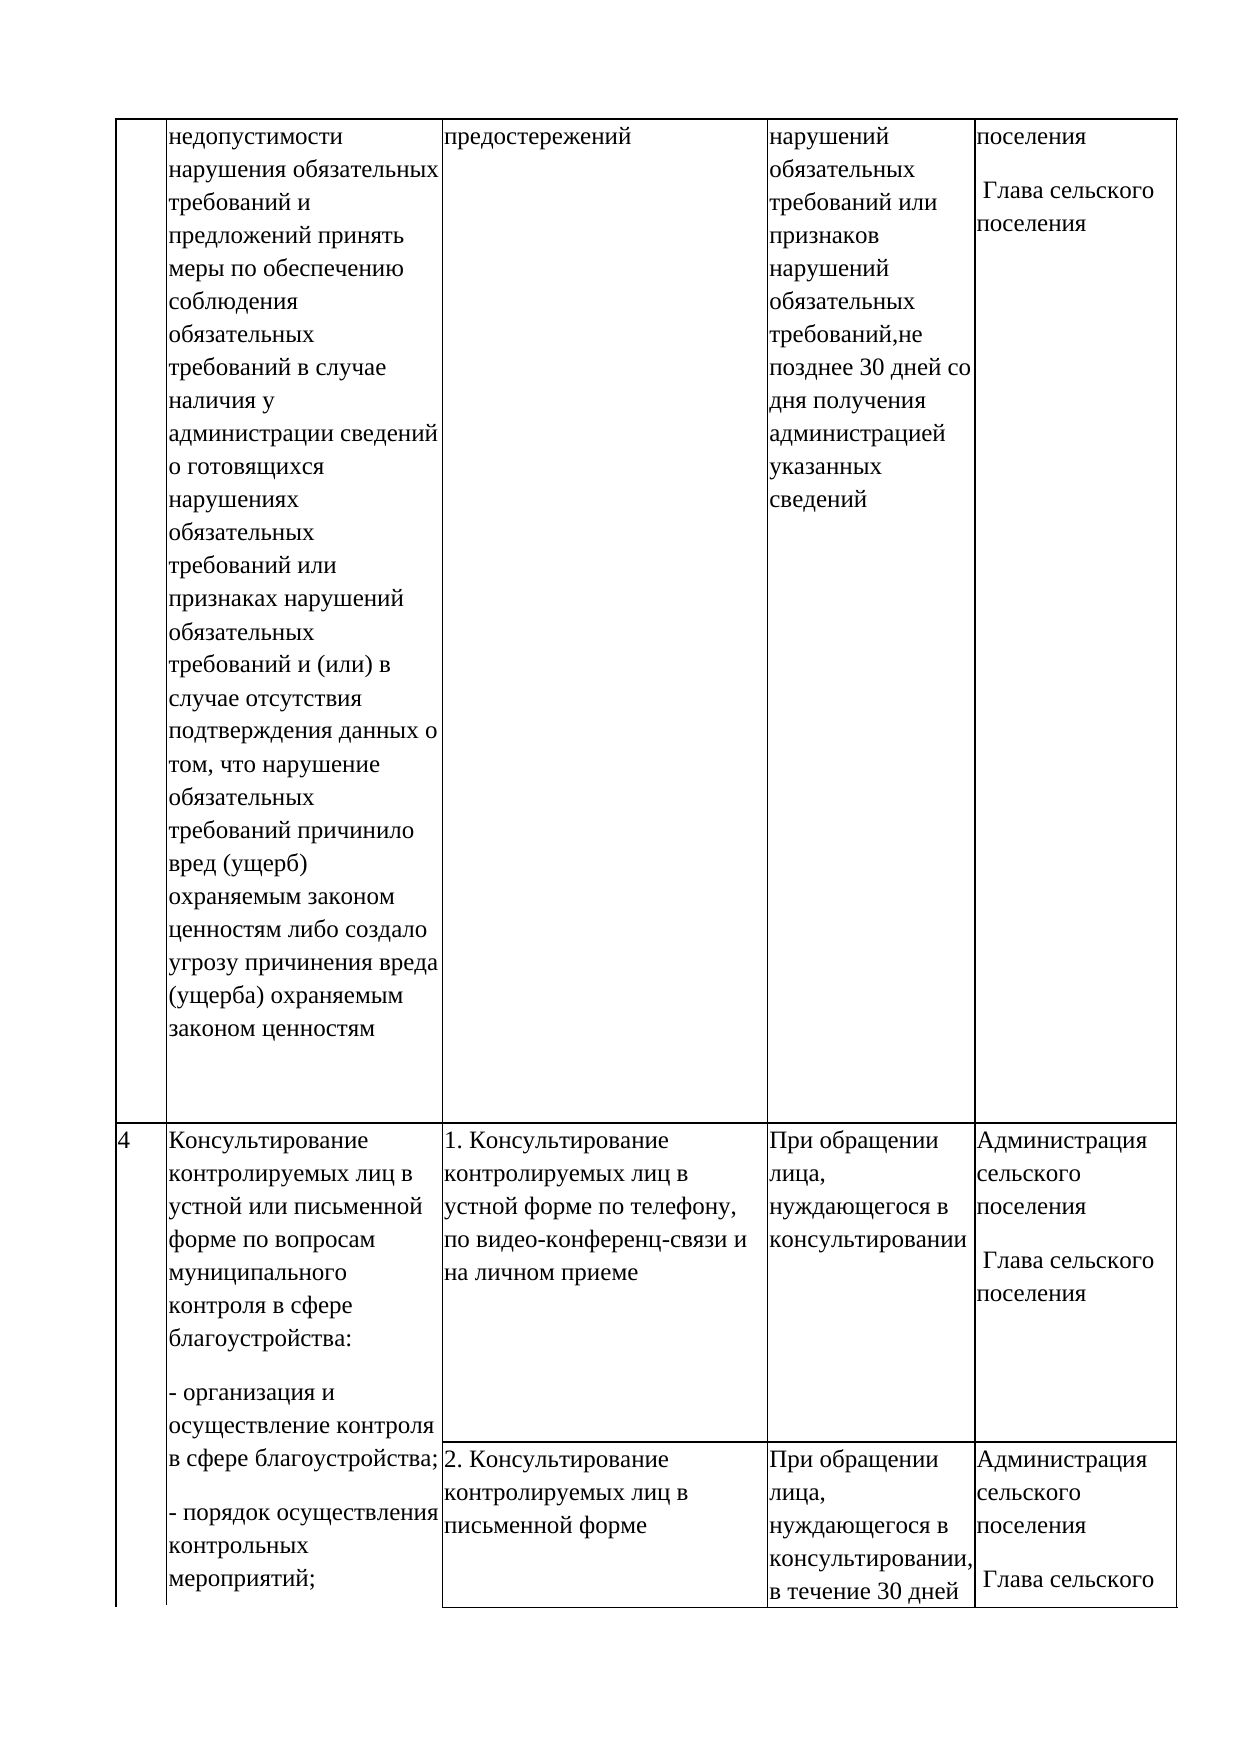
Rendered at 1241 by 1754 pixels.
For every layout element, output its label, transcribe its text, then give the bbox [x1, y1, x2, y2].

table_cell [443, 1443, 767, 1607]
table_cell При обращении лица, нуждающегося в консультировании [768, 1124, 974, 1441]
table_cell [768, 120, 974, 1122]
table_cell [443, 120, 767, 1122]
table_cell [976, 120, 1176, 1122]
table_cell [768, 1443, 974, 1607]
table_cell 3 [117, 120, 166, 1122]
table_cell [976, 1443, 1176, 1607]
table_cell 4 [117, 1124, 167, 1607]
table_cell 1. Консультирование контролируемых лиц в устной форме по телефону, по видео-конференц-связи и на личном приеме [443, 1124, 767, 1441]
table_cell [167, 120, 442, 1122]
table_cell Администрация сельского поселения Глава сельского поселения [976, 1124, 1176, 1441]
table_cell Консультирование контролируемых лиц в устной или письменной форме по вопросам муниципального контроля в сфере благоустройства: - организация и осуществление контроля в сфере благоустройства; - порядок осуществления контрольных мероприятий; - порядок обжалования действий (бездействия) должностных лиц, уполномоченных осуществлять муниципальный контроль; - получение информации о нормативных правовых актах (их отдельных положениях), содержащих обязательные требования, оценка соблюдения которых осуществляется администрацией в рамках контрольных мероприятий [167, 1124, 442, 1607]
